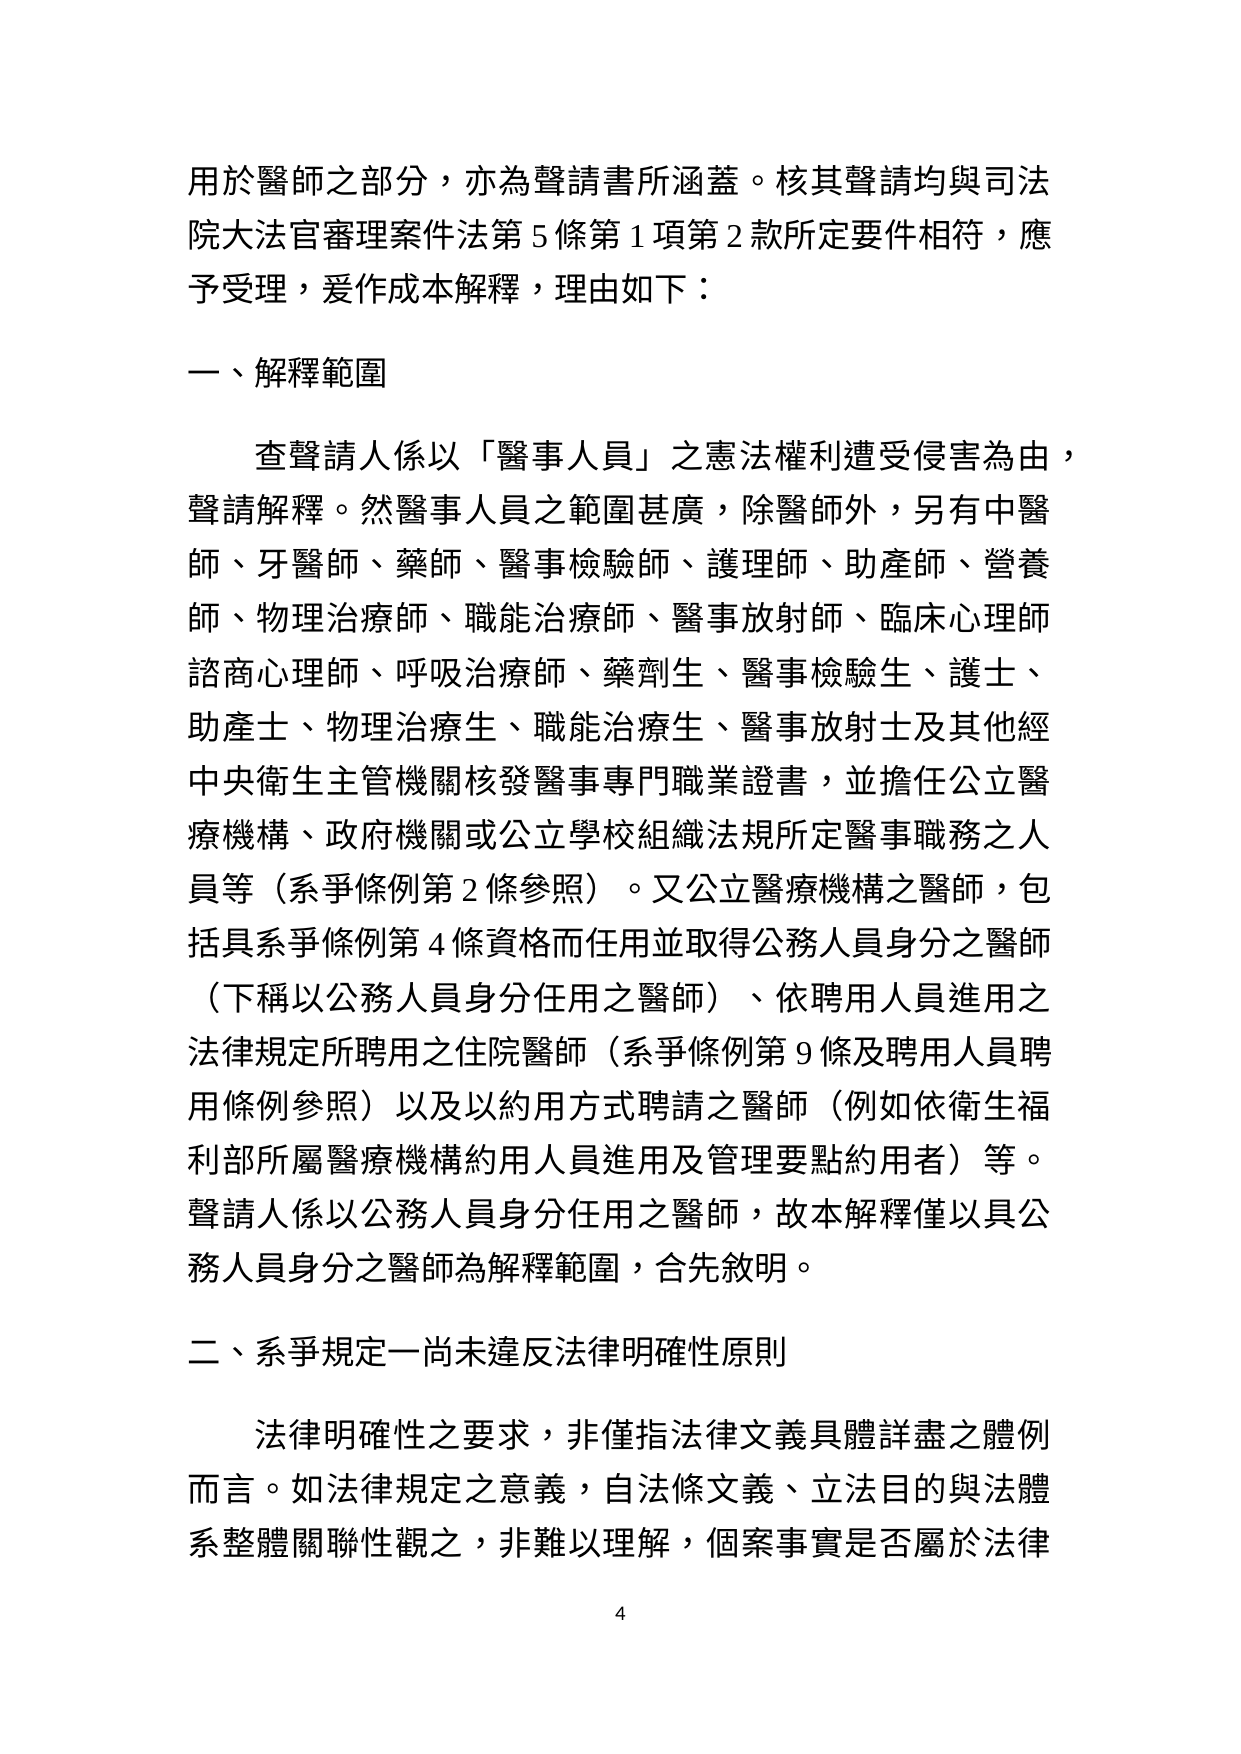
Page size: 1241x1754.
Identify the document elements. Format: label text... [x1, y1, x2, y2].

text 查聲請人係以「醫事人員」之憲法權利遭受侵害為由，聲請解釋。然醫事人員之範圍甚廣，除醫師外，另有中醫師、牙醫師、藥師、醫事檢驗師、護理師、助產師、營養師、物理治療師、職能治療師、醫事放射師、臨床心理師、諮商心理師、呼吸治療師、藥劑生、醫事檢驗生、護士、助產士、物理治療生、職能治療生、醫事放射士及其他經中央衛生主管機關核發醫事專門職業證書，並擔任公立醫療機構、政府機關或公立學校組織法規所定醫事職務之人員等（系爭條例第2條參照）。又公立醫療機構之醫師，包括具系爭條例第4條資格而任用並取得公務人員身分之醫師（下稱以公務人員身分任用之醫師）、依聘用人員進用之法律規定所聘用之住院醫師（系爭條例第9條及聘用人員聘用條例參照）以及以約用方式聘請之醫師（例如依衛生福利部所屬醫療機構約用人員進用及管理要點約用者）等。聲請人係以公務人員身分任用之醫師，故本解釋僅以具公務人員身分之醫師為解釋範圍，合先敘明。 [187, 425, 1053, 1292]
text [187, 150, 1053, 312]
text 二、系爭規定一尚未違反法律明確性原則 [187, 1321, 1053, 1375]
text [187, 1404, 1053, 1567]
text 一、解釋範圍 [187, 342, 1053, 396]
